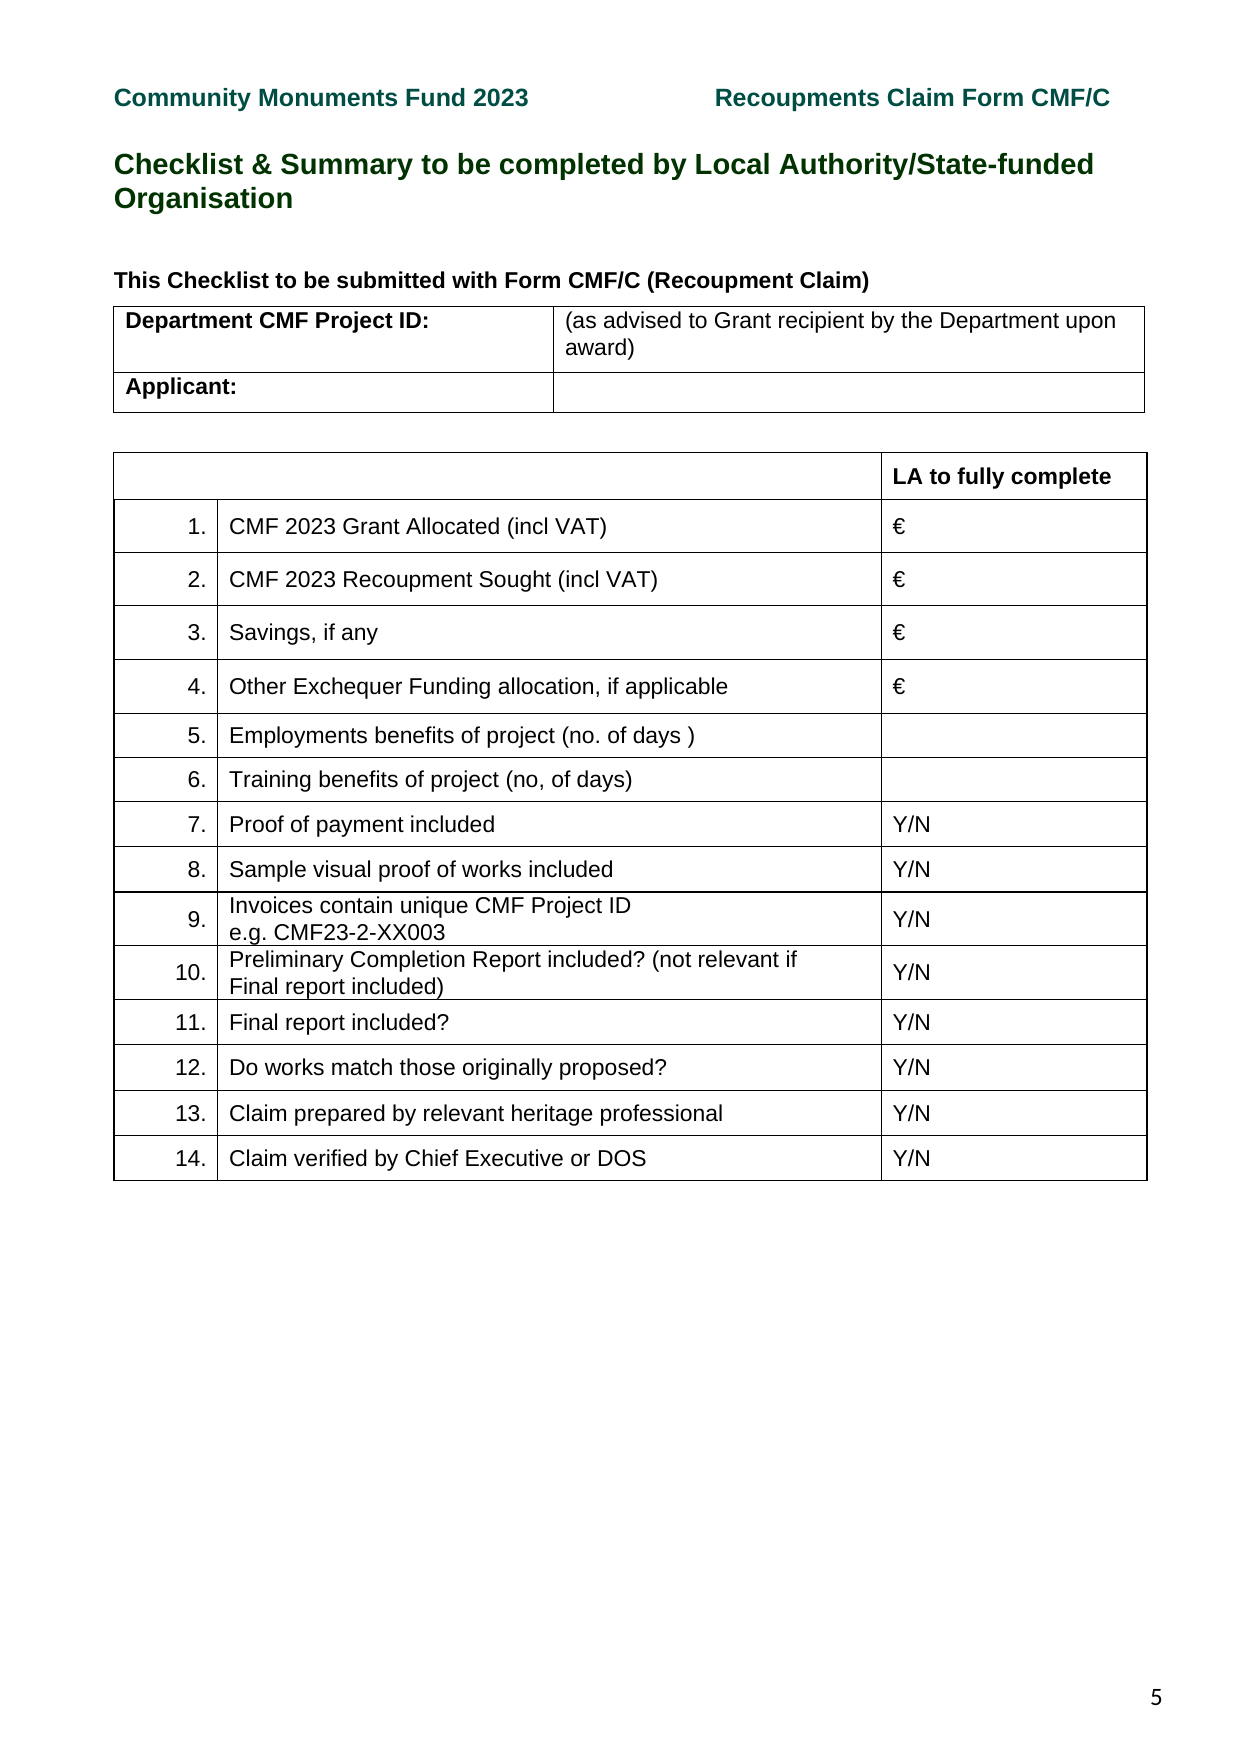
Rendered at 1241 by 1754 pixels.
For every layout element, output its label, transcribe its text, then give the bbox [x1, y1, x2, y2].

table_cell 12. [115, 1045, 217, 1089]
table_cell 6. [115, 758, 217, 801]
table_cell [852, 1091, 881, 1135]
table_cell Claim verified by Chief Executive or DOS [218, 1136, 852, 1180]
table_cell Y/N [882, 802, 1146, 846]
table_cell [852, 802, 881, 846]
table_cell 5. [115, 714, 217, 757]
table_cell Employments benefits of project (no. of days ) [218, 714, 852, 757]
table_cell [852, 500, 881, 552]
table_cell Preliminary Completion Report included? (not relevant if Final report included) [218, 946, 852, 999]
table_cell 2. [115, 553, 217, 605]
table_cell [852, 847, 881, 891]
table_cell € [882, 500, 1146, 552]
table_cell [852, 1045, 881, 1089]
text This Checklist to be submitted with Form CMF/C (Recoupment Claim) [113, 267, 1162, 293]
table_cell 13. [115, 1091, 217, 1135]
table_cell 9. [115, 893, 217, 945]
table_cell 7. [115, 802, 217, 846]
table_cell Final report included? [218, 1000, 852, 1044]
table_cell Savings, if any [218, 606, 852, 658]
table_cell 8. [115, 847, 217, 891]
table_cell Other Exchequer Funding allocation, if applicable [218, 660, 852, 713]
table_cell [554, 373, 1144, 412]
table_cell Claim prepared by relevant heritage professional [218, 1091, 852, 1135]
table_cell 10. [115, 946, 217, 999]
table_header [114, 453, 881, 499]
table_cell Y/N [882, 1136, 1146, 1180]
table_cell 4. [115, 660, 217, 713]
table_cell 11. [115, 1000, 217, 1044]
table_cell CMF 2023 Recoupment Sought (incl VAT) [218, 553, 852, 605]
table_cell € [882, 553, 1146, 605]
table_cell [882, 758, 1146, 801]
table_cell Y/N [882, 893, 1146, 945]
table_cell [852, 1000, 881, 1044]
table_cell Y/N [882, 1045, 1146, 1089]
table_cell € [882, 606, 1146, 658]
table_cell CMF 2023 Grant Allocated (incl VAT) [218, 500, 852, 552]
table_cell 3. [115, 606, 217, 658]
table_cell [852, 714, 881, 757]
table_cell [852, 893, 881, 945]
table_cell [852, 660, 881, 713]
table_cell Y/N [882, 1000, 1146, 1044]
text Checklist & Summary to be completed by Local Authority/State-funded Organisation [113, 147, 1162, 214]
table_cell Applicant: [114, 373, 553, 412]
table_cell Proof of payment included [218, 802, 852, 846]
table_cell Sample visual proof of works included [218, 847, 852, 891]
table_cell Y/N [882, 946, 1146, 999]
table_cell 14. [115, 1136, 217, 1180]
table_cell [852, 758, 881, 801]
table_cell [852, 606, 881, 658]
table_cell [852, 946, 881, 999]
table_header (as advised to Grant recipient by the Department upon award) [554, 307, 1144, 372]
table_cell Y/N [882, 847, 1146, 891]
table_cell 1. [115, 500, 217, 552]
table_header Department CMF Project ID: [114, 307, 553, 372]
table_cell [852, 1136, 881, 1180]
table_cell Invoices contain unique CMF Project ID e.g. CMF23-2-XX003 [218, 893, 852, 945]
table_cell [852, 553, 881, 605]
table_cell Do works match those originally proposed? [218, 1045, 852, 1089]
table_cell € [882, 660, 1146, 713]
table_header LA to fully complete [882, 453, 1146, 499]
table_cell Y/N [882, 1091, 1146, 1135]
table_cell Training benefits of project (no, of days) [218, 758, 852, 801]
table_cell [882, 714, 1146, 757]
